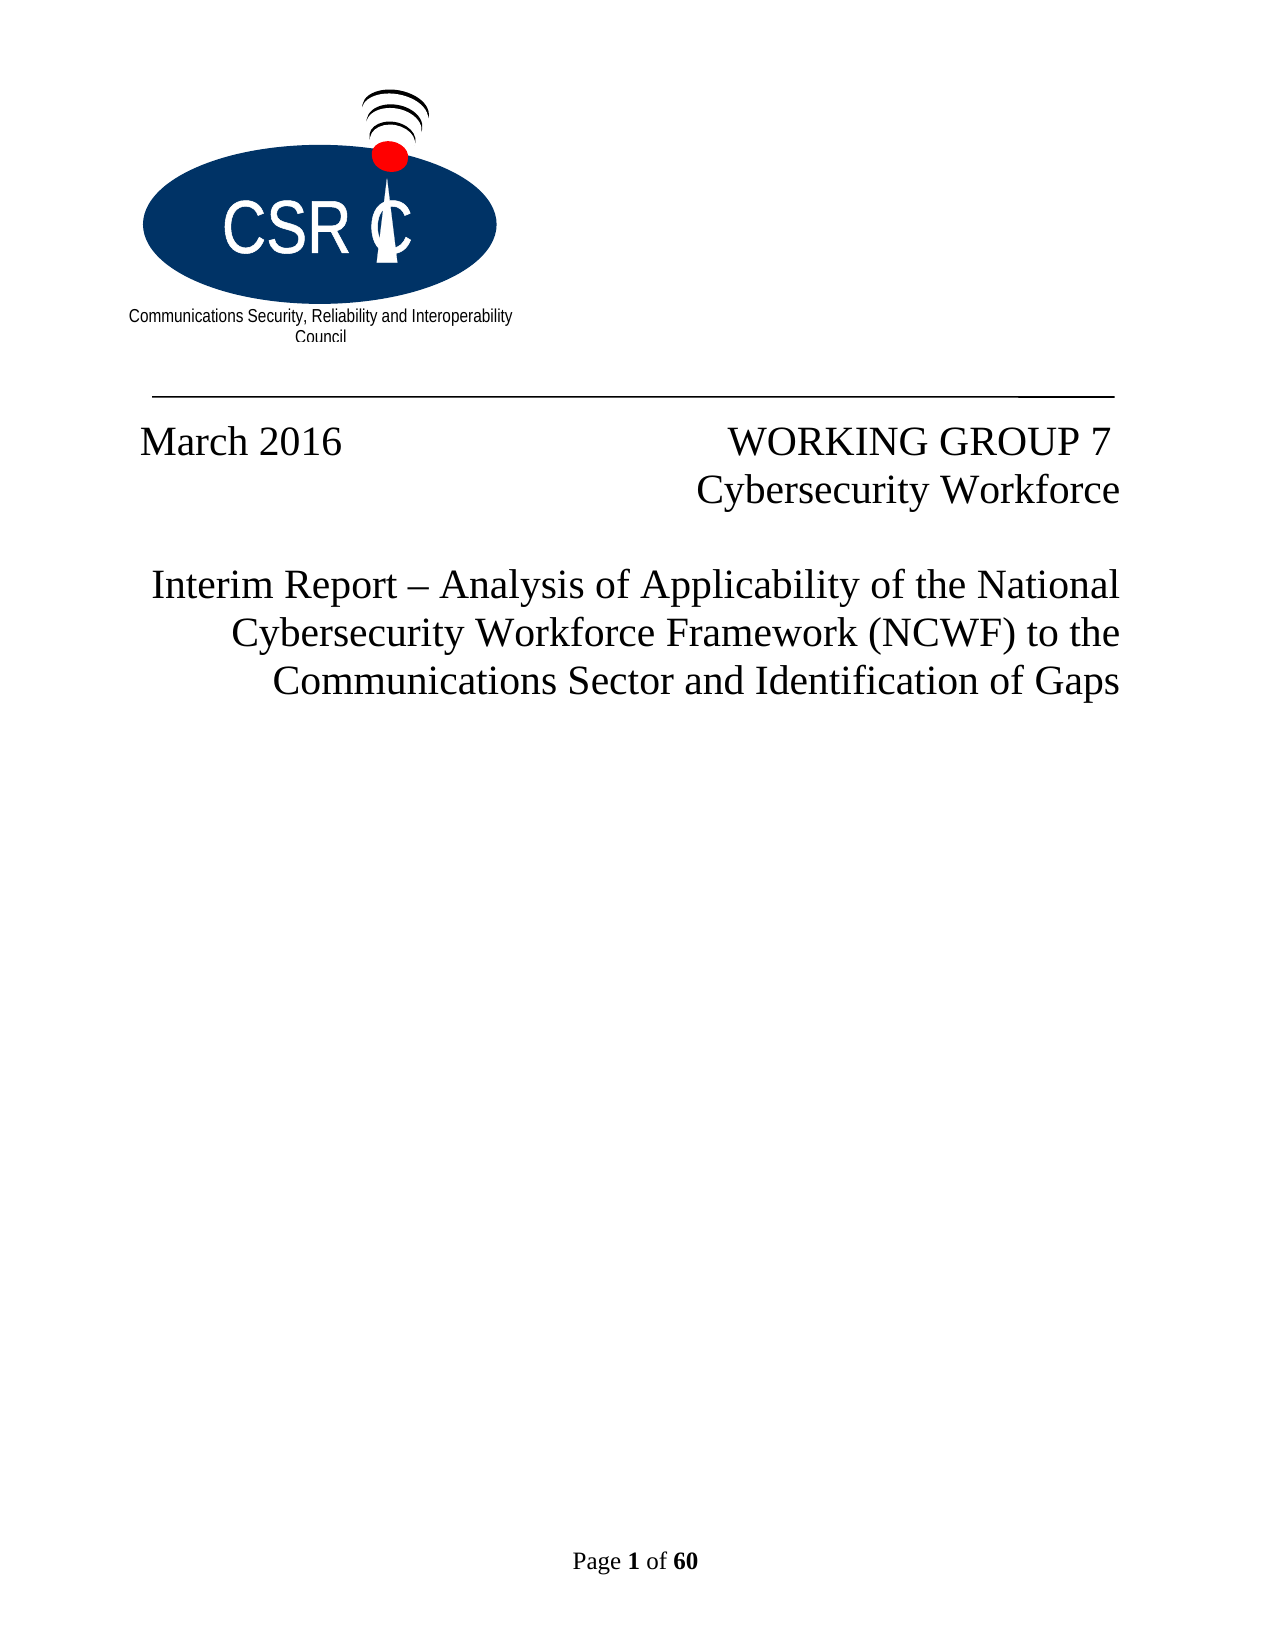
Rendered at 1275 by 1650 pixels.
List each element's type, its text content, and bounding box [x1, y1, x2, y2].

text Interim Report – Analysis of Applicability of the National Cybersecurity Workforce Framework (NCWF) to the Communications Sector and Identification of Gaps [150, 560, 1121, 704]
text March 2016 WORKING GROUP 7 [139, 416, 1121, 464]
text Cybersecurity Workforce [150, 464, 1121, 512]
